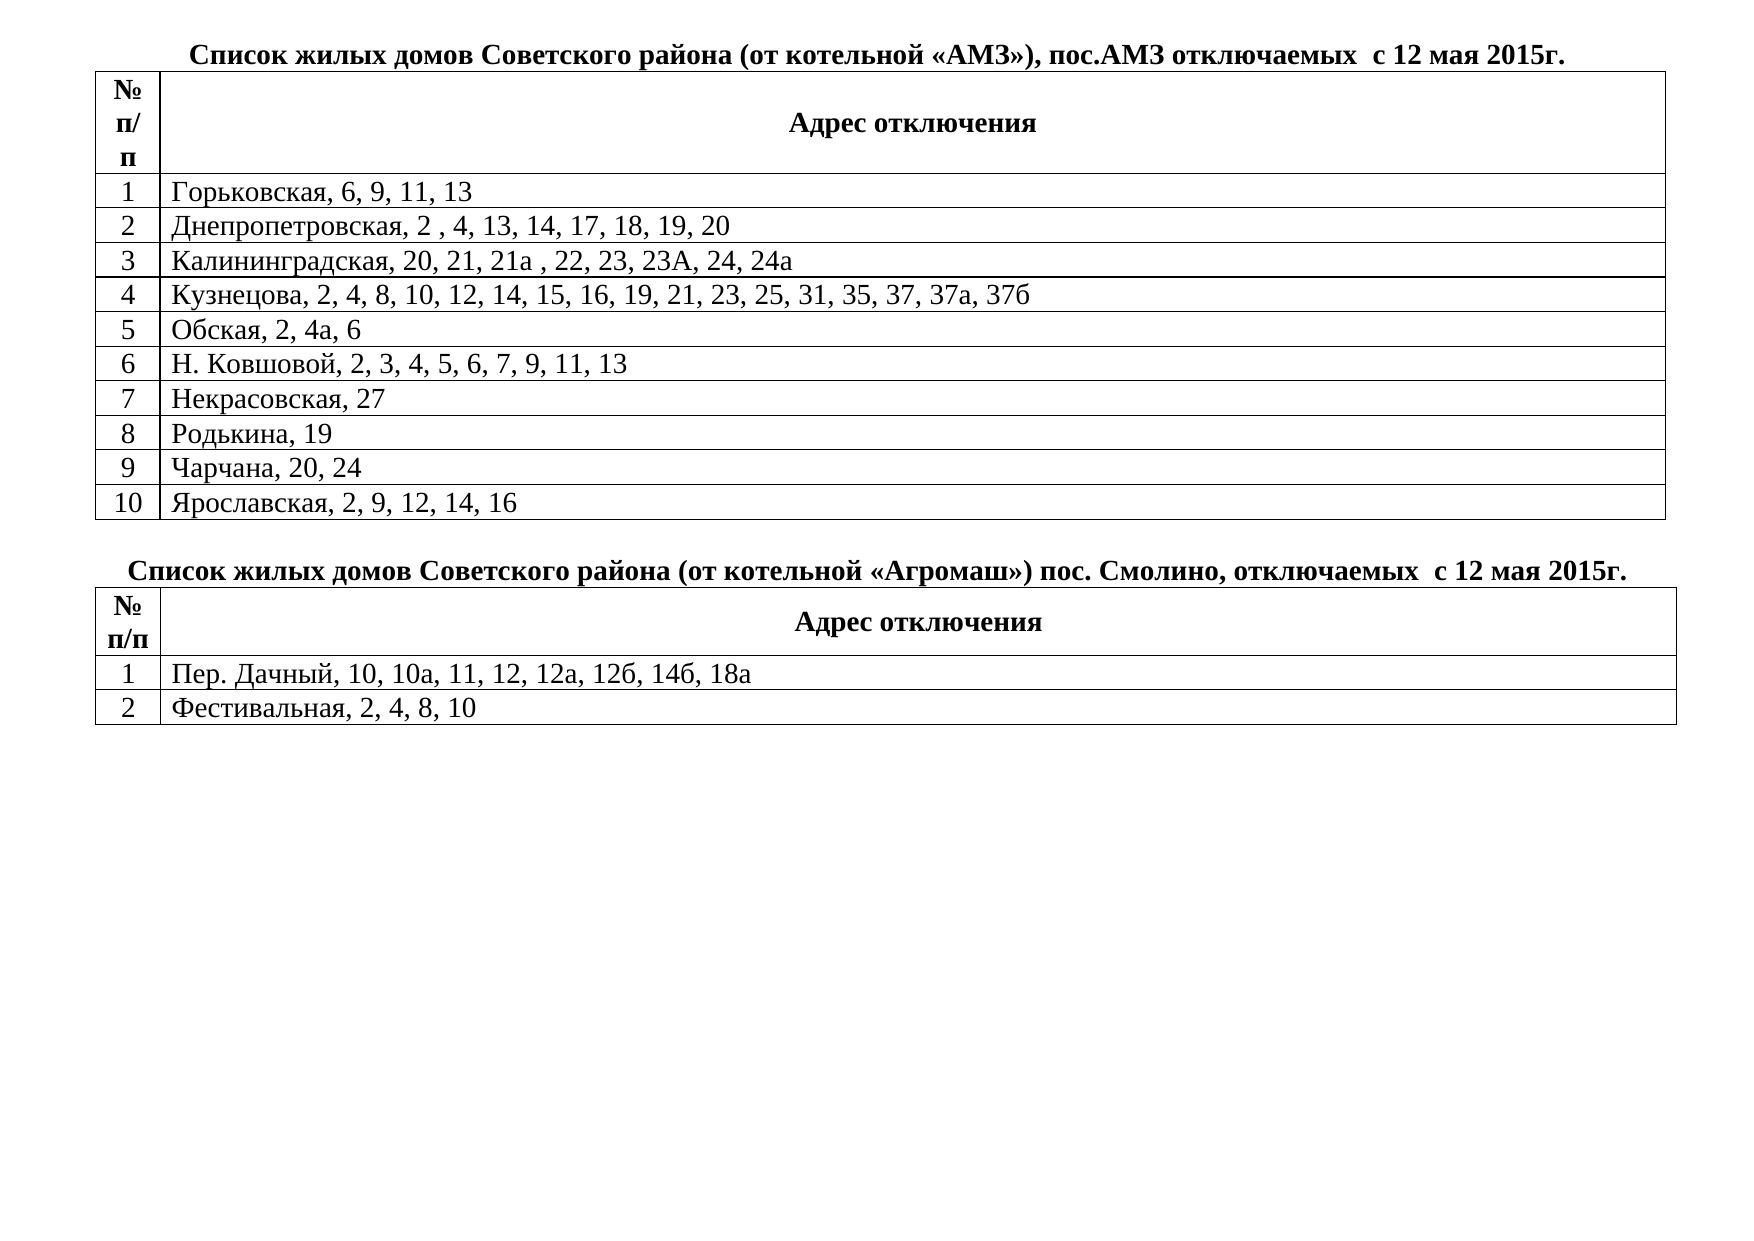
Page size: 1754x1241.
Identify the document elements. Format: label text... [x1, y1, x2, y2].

table_cell Ярославская, 2, 9, 12, 14, 16 [161, 485, 1665, 518]
table_header Адрес отключения [161, 72, 1665, 173]
table_cell Чарчана, 20, 24 [161, 450, 1665, 484]
table_cell 3 [96, 243, 159, 276]
table_cell Горьковская, 6, 9, 11, 13 [161, 174, 1665, 207]
table_cell 8 [96, 416, 159, 449]
table_cell Фестивальная, 2, 4, 8, 10 [161, 690, 1676, 724]
table_cell 4 [96, 278, 159, 311]
table_cell 7 [96, 381, 159, 415]
table_cell Родькина, 19 [161, 416, 1665, 449]
table_cell 5 [96, 312, 159, 346]
table_cell Обская, 2, 4а, 6 [161, 312, 1665, 346]
table_cell 2 [96, 208, 159, 242]
text Список жилых домов Советского района (от котельной «АМЗ»), пос.АМЗ отключаемых c 12 мая 2015г. [118, 37, 1636, 71]
table_header № п/п [96, 72, 159, 173]
table_header № п/п [96, 588, 160, 655]
table_cell 1 [96, 656, 160, 689]
table_cell Днепропетровская, 2 , 4, 13, 14, 17, 18, 19, 20 [161, 208, 1665, 242]
table_cell 6 [96, 347, 159, 380]
table_cell Некрасовская, 27 [161, 381, 1665, 415]
table_cell Калининградская, 20, 21, 21а , 22, 23, 23А, 24, 24а [161, 243, 1665, 276]
table_cell Н. Ковшовой, 2, 3, 4, 5, 6, 7, 9, 11, 13 [161, 347, 1665, 380]
table_cell 10 [96, 485, 159, 518]
table_cell 2 [96, 690, 160, 724]
table_cell 1 [96, 174, 159, 207]
table_header Адрес отключения [161, 588, 1676, 655]
text Список жилых домов Советского района (от котельной «Агромаш») пос. Смолино, отключаемых c 12 мая 2015г. [118, 553, 1636, 587]
table_cell Кузнецова, 2, 4, 8, 10, 12, 14, 15, 16, 19, 21, 23, 25, 31, 35, 37, 37а, 37б [161, 278, 1665, 311]
table_cell Пер. Дачный, 10, 10а, 11, 12, 12а, 12б, 14б, 18а [161, 656, 1676, 689]
table_cell 9 [96, 450, 159, 484]
